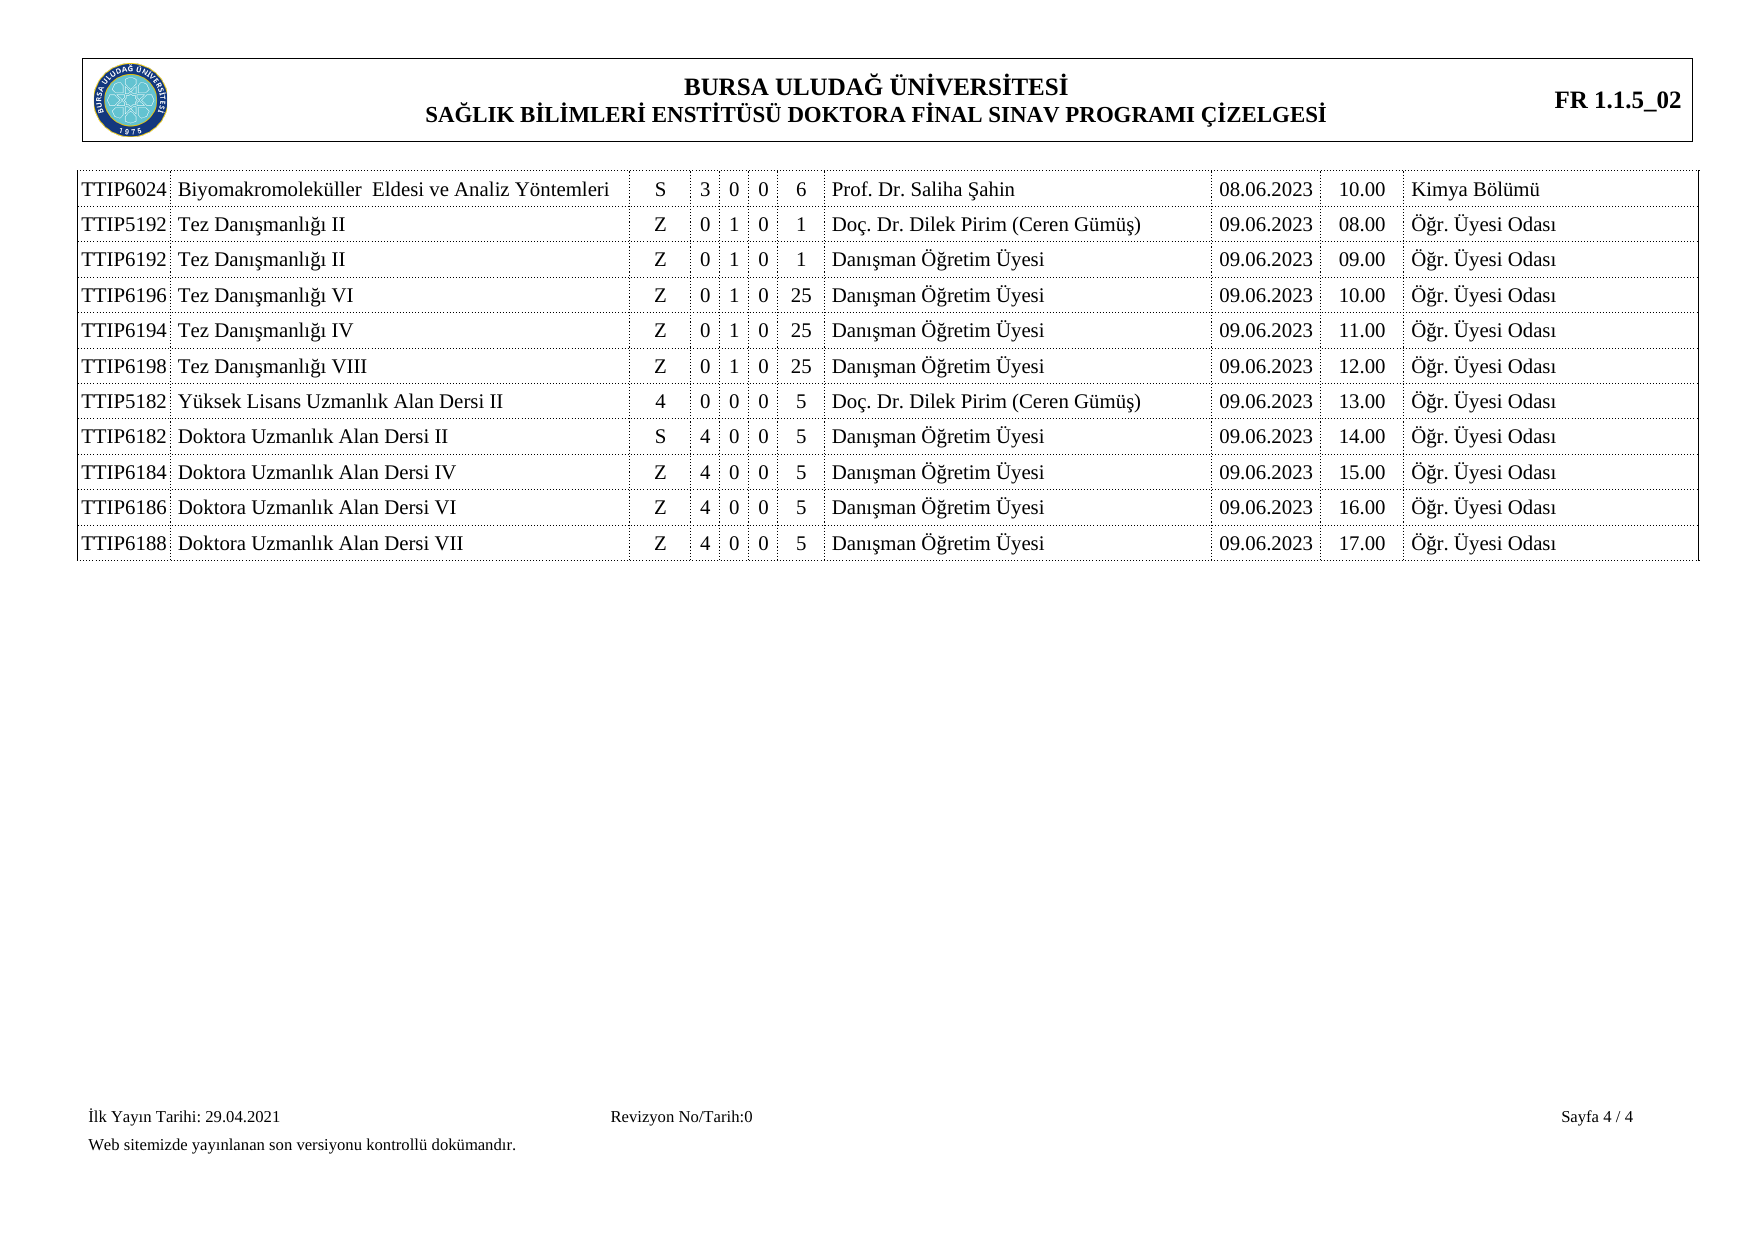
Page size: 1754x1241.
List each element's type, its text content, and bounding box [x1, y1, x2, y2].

table_cell TTIP5182 [78, 383, 170, 418]
table_cell 25 [778, 348, 824, 383]
table_cell 0 [719, 489, 749, 524]
table_cell 14.00 [1320, 418, 1404, 454]
table_cell 0 [749, 241, 778, 277]
table_cell Doç. Dr. Dilek Pirim (Ceren Gümüş) [824, 206, 1212, 241]
table_cell 25 [778, 277, 824, 312]
table_cell 08.00 [1320, 206, 1404, 241]
table_cell Biyomakromoleküller Eldesi ve Analiz Yöntemleri [170, 170, 630, 206]
table_cell 09.06.2023 [1212, 277, 1320, 312]
table_cell Z [630, 525, 691, 560]
table_cell 4 [691, 454, 719, 489]
table_cell TTIP5192 [78, 206, 170, 241]
table_cell Danışman Öğretim Üyesi [824, 348, 1212, 383]
table_cell TTIP6184 [78, 454, 170, 489]
table_cell Z [630, 454, 691, 489]
table_cell Danışman Öğretim Üyesi [824, 525, 1212, 560]
table_cell 0 [691, 383, 719, 418]
table_cell 0 [749, 206, 778, 241]
table_cell 1 [719, 312, 749, 347]
table_cell 11.00 [1320, 312, 1404, 347]
table_cell 0 [691, 312, 719, 347]
table_cell Öğr. Üyesi Odası [1404, 525, 1698, 560]
table_cell Doç. Dr. Dilek Pirim (Ceren Gümüş) [824, 383, 1212, 418]
table_cell 0 [719, 418, 749, 454]
table_cell 09.06.2023 [1212, 525, 1320, 560]
table_cell Z [630, 241, 691, 277]
table_cell 09.06.2023 [1212, 348, 1320, 383]
table_cell 1 [719, 277, 749, 312]
table_cell 25 [778, 312, 824, 347]
table_cell Danışman Öğretim Üyesi [824, 454, 1212, 489]
table_cell Z [630, 277, 691, 312]
table_cell 5 [778, 454, 824, 489]
table_cell 1 [778, 241, 824, 277]
table_cell 09.00 [1320, 241, 1404, 277]
table_cell 1 [719, 241, 749, 277]
table_cell Danışman Öğretim Üyesi [824, 418, 1212, 454]
table_cell 0 [691, 348, 719, 383]
table_cell 0 [749, 418, 778, 454]
table_cell 4 [630, 383, 691, 418]
table_cell 0 [749, 312, 778, 347]
table_cell Z [630, 348, 691, 383]
table_cell TTIP6188 [78, 525, 170, 560]
table_cell 0 [719, 525, 749, 560]
table_cell Danışman Öğretim Üyesi [824, 312, 1212, 347]
table_cell TTIP6182 [78, 418, 170, 454]
table_cell 3 [691, 170, 719, 206]
table_cell TTIP6024 [78, 170, 170, 206]
table_cell Öğr. Üyesi Odası [1404, 277, 1698, 312]
table_cell Z [630, 312, 691, 347]
table_cell Doktora Uzmanlık Alan Dersi VII [170, 525, 630, 560]
table_cell 6 [778, 170, 824, 206]
table_cell 4 [691, 489, 719, 524]
table_cell Öğr. Üyesi Odası [1404, 206, 1698, 241]
table_cell TTIP6198 [78, 348, 170, 383]
table_cell Tez Danışmanlığı II [170, 241, 630, 277]
table_cell 13.00 [1320, 383, 1404, 418]
table_cell Öğr. Üyesi Odası [1404, 383, 1698, 418]
table_cell 0 [749, 489, 778, 524]
table_cell 0 [749, 348, 778, 383]
table_cell 5 [778, 489, 824, 524]
table_cell TTIP6196 [78, 277, 170, 312]
table_cell Öğr. Üyesi Odası [1404, 241, 1698, 277]
table_cell 15.00 [1320, 454, 1404, 489]
table_cell 0 [691, 277, 719, 312]
table_cell 0 [749, 277, 778, 312]
table_cell 1 [719, 206, 749, 241]
table_cell 10.00 [1320, 170, 1404, 206]
table_cell 0 [691, 206, 719, 241]
table_cell 4 [691, 418, 719, 454]
table_cell Öğr. Üyesi Odası [1404, 489, 1698, 524]
table_cell 10.00 [1320, 277, 1404, 312]
table_cell Öğr. Üyesi Odası [1404, 312, 1698, 347]
table_cell 4 [691, 525, 719, 560]
table_cell Tez Danışmanlığı VI [170, 277, 630, 312]
table_cell 1 [719, 348, 749, 383]
table_cell Öğr. Üyesi Odası [1404, 348, 1698, 383]
table_cell 5 [778, 418, 824, 454]
table_cell TTIP6192 [78, 241, 170, 277]
table_cell Danışman Öğretim Üyesi [824, 489, 1212, 524]
table_cell Öğr. Üyesi Odası [1404, 454, 1698, 489]
table_cell Prof. Dr. Saliha Şahin [824, 170, 1212, 206]
table_cell 0 [749, 170, 778, 206]
table_cell Tez Danışmanlığı II [170, 206, 630, 241]
table_cell S [630, 418, 691, 454]
picture [93, 63, 168, 137]
table_cell 5 [778, 525, 824, 560]
table_cell 08.06.2023 [1212, 170, 1320, 206]
table_cell TTIP6186 [78, 489, 170, 524]
table_cell Tez Danışmanlığı VIII [170, 348, 630, 383]
table_cell 0 [691, 241, 719, 277]
table_cell Doktora Uzmanlık Alan Dersi II [170, 418, 630, 454]
table_cell 16.00 [1320, 489, 1404, 524]
table_cell 0 [719, 383, 749, 418]
table_cell 09.06.2023 [1212, 206, 1320, 241]
table_cell 09.06.2023 [1212, 241, 1320, 277]
table_cell 09.06.2023 [1212, 418, 1320, 454]
table_cell Kimya Bölümü [1404, 170, 1698, 206]
table_cell 5 [778, 383, 824, 418]
table_cell 09.06.2023 [1212, 383, 1320, 418]
table_cell 0 [749, 525, 778, 560]
table_cell 09.06.2023 [1212, 312, 1320, 347]
table_cell 0 [719, 170, 749, 206]
table_cell Doktora Uzmanlık Alan Dersi IV [170, 454, 630, 489]
table_cell Z [630, 206, 691, 241]
table_cell Z [630, 489, 691, 524]
table_cell 0 [749, 454, 778, 489]
table_cell Danışman Öğretim Üyesi [824, 241, 1212, 277]
table_cell 09.06.2023 [1212, 454, 1320, 489]
table_cell Yüksek Lisans Uzmanlık Alan Dersi II [170, 383, 630, 418]
table_cell 0 [719, 454, 749, 489]
table_cell 1 [778, 206, 824, 241]
table_cell Danışman Öğretim Üyesi [824, 277, 1212, 312]
table_cell Öğr. Üyesi Odası [1404, 418, 1698, 454]
table_cell Doktora Uzmanlık Alan Dersi VI [170, 489, 630, 524]
table_cell Tez Danışmanlığı IV [170, 312, 630, 347]
table_cell 12.00 [1320, 348, 1404, 383]
table_cell 17.00 [1320, 525, 1404, 560]
table_cell 09.06.2023 [1212, 489, 1320, 524]
table_cell TTIP6194 [78, 312, 170, 347]
table_cell S [630, 170, 691, 206]
table_cell 0 [749, 383, 778, 418]
